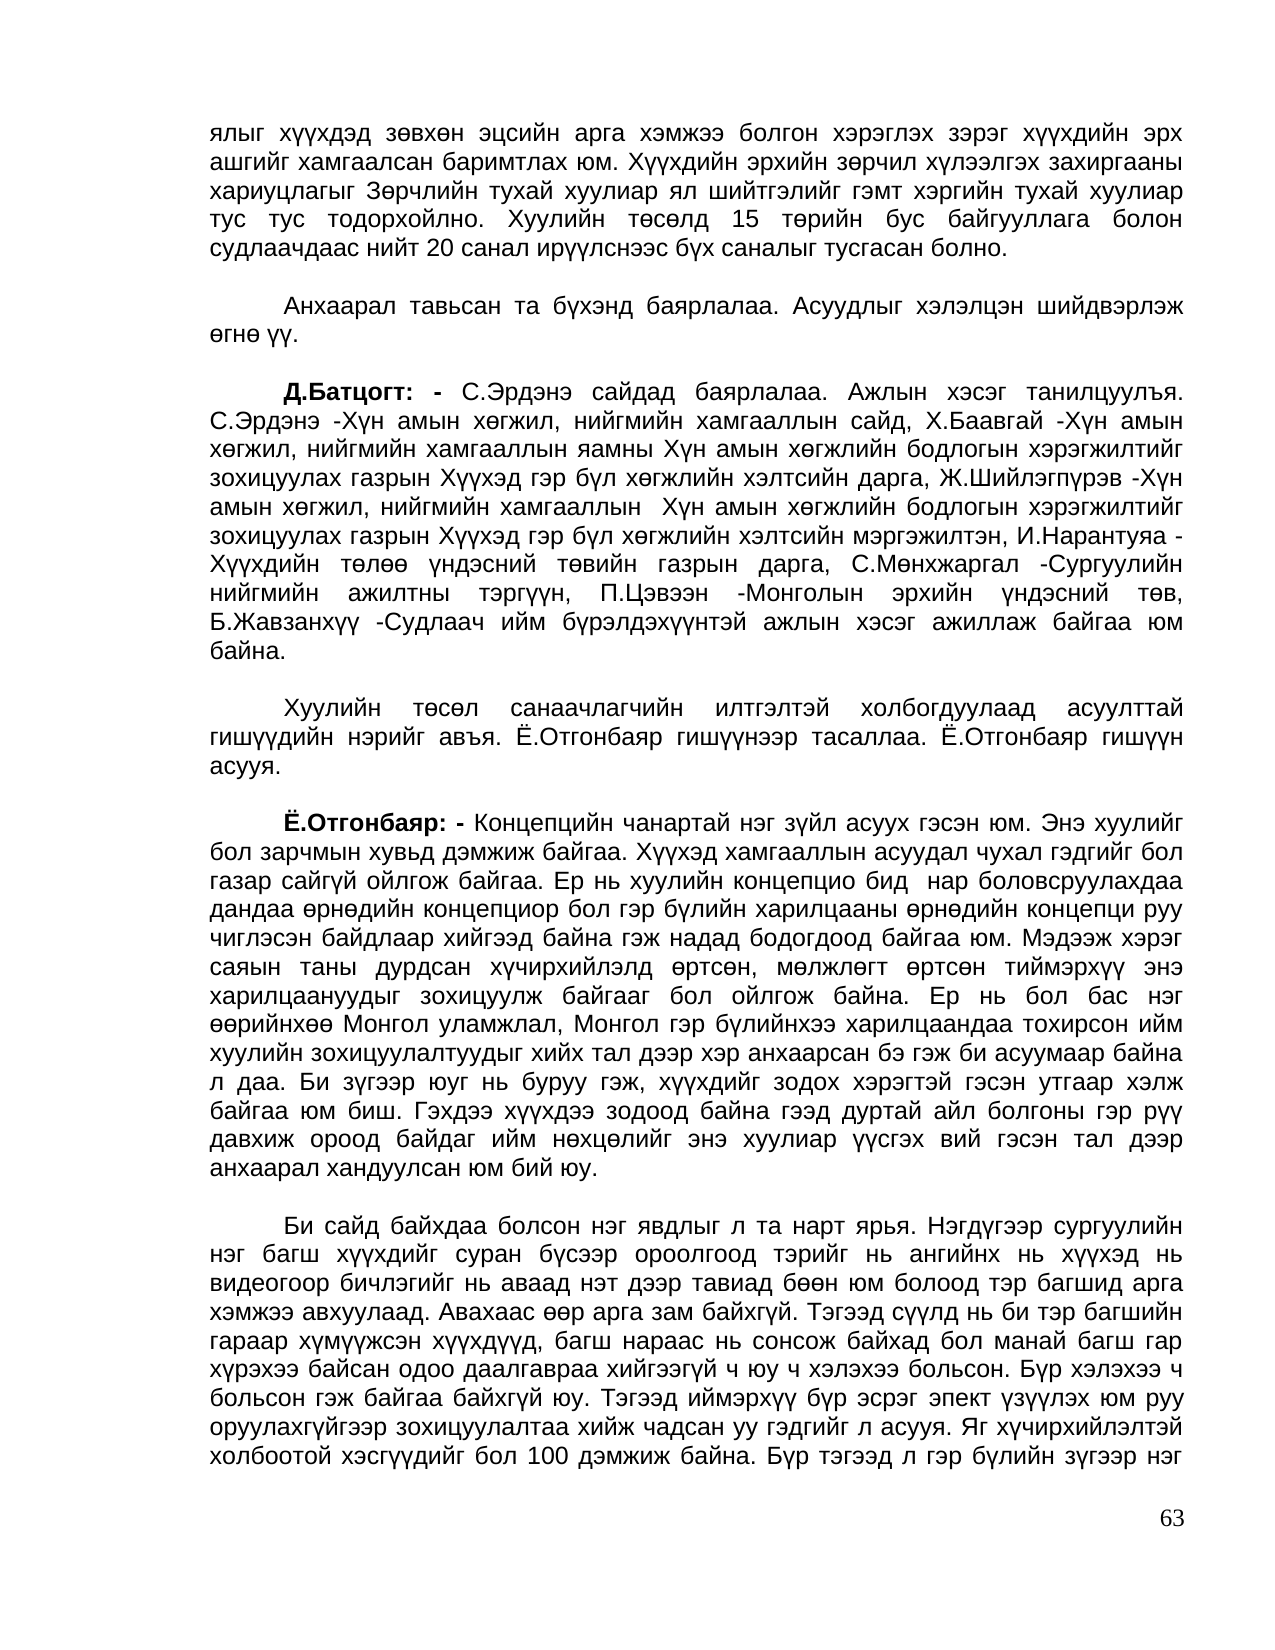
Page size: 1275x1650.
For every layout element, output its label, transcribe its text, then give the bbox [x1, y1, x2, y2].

text Ё.Отгонбаяр: - Концепцийн чанартай нэг зүйл асуух гэсэн юм. Энэ хуулийг бол зарчмын хувьд дэмжиж байгаа. Хүүхэд хамгааллын асуудал чухал гэдгийг бол газар сайгүй ойлгож байгаа. Ер нь хуулийн концепцио бид нар боловсруулахдаа дандаа өрнөдийн концепциор бол гэр бүлийн харилцааны өрнөдийн концепци руу чиглэсэн байдлаар хийгээд байна гэж надад бодогдоод байгаа юм. Мэдээж хэрэг саяын таны дурдсан хүчирхийлэлд өртсөн, мөлжлөгт өртсөн тиймэрхүү энэ харилцаануудыг зохицуулж байгааг бол ойлгож байна. Ер нь бол бас нэг өөрийнхөө Монгол уламжлал, Монгол гэр бүлийнхээ харилцаандаа тохирсон ийм хуулийн зохицуулалтуудыг хийх тал дээр хэр анхаарсан бэ гэж би асуумаар байна л даа. Би зүгээр юуг нь буруу гэж, хүүхдийг зодох хэрэгтэй гэсэн утгаар хэлж байгаа юм биш. Гэхдээ хүүхдээ зодоод байна гээд дуртай айл болгоны гэр рүү давхиж ороод байдаг ийм нөхцөлийг энэ хуулиар үүсгэх вий гэсэн тал дээр анхаарал хандуулсан юм бий юу. [209, 808, 1184, 1182]
text Д.Батцогт: - С.Эрдэнэ сайдад баярлалаа. Ажлын хэсэг танилцуулъя. С.Эрдэнэ -Хүн амын хөгжил, нийгмийн хамгааллын сайд, Х.Баавгай -Хүн амын хөгжил, нийгмийн хамгааллын яамны Хүн амын хөгжлийн бодлогын хэрэгжилтийг зохицуулах газрын Хүүхэд гэр бүл хөгжлийн хэлтсийн дарга, Ж.Шийлэгпүрэв -Хүн амын хөгжил, нийгмийн хамгааллын Хүн амын хөгжлийн бодлогын хэрэгжилтийг зохицуулах газрын Хүүхэд гэр бүл хөгжлийн хэлтсийн мэргэжилтэн, И.Нарантуяа -Хүүхдийн төлөө үндэсний төвийн газрын дарга, С.Мөнхжаргал -Сургуулийн нийгмийн ажилтны тэргүүн, П.Цэвээн -Монголын эрхийн үндэсний төв, Б.Жавзанхүү -Судлаач ийм бүрэлдэхүүнтэй ажлын хэсэг ажиллаж байгаа юм байна. [209, 377, 1184, 664]
text Хуулийн төсөл санаачлагчийн илтгэлтэй холбогдуулаад асуулттай гишүүдийн нэрийг авъя. Ё.Отгонбаяр гишүүнээр тасаллаа. Ё.Отгонбаяр гишүүн асууя. [209, 693, 1184, 779]
text Анхаарал тавьсан та бүхэнд баярлалаа. Асуудлыг хэлэлцэн шийдвэрлэж өгнө үү. [209, 291, 1184, 348]
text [209, 118, 1184, 262]
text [209, 1211, 1184, 1469]
